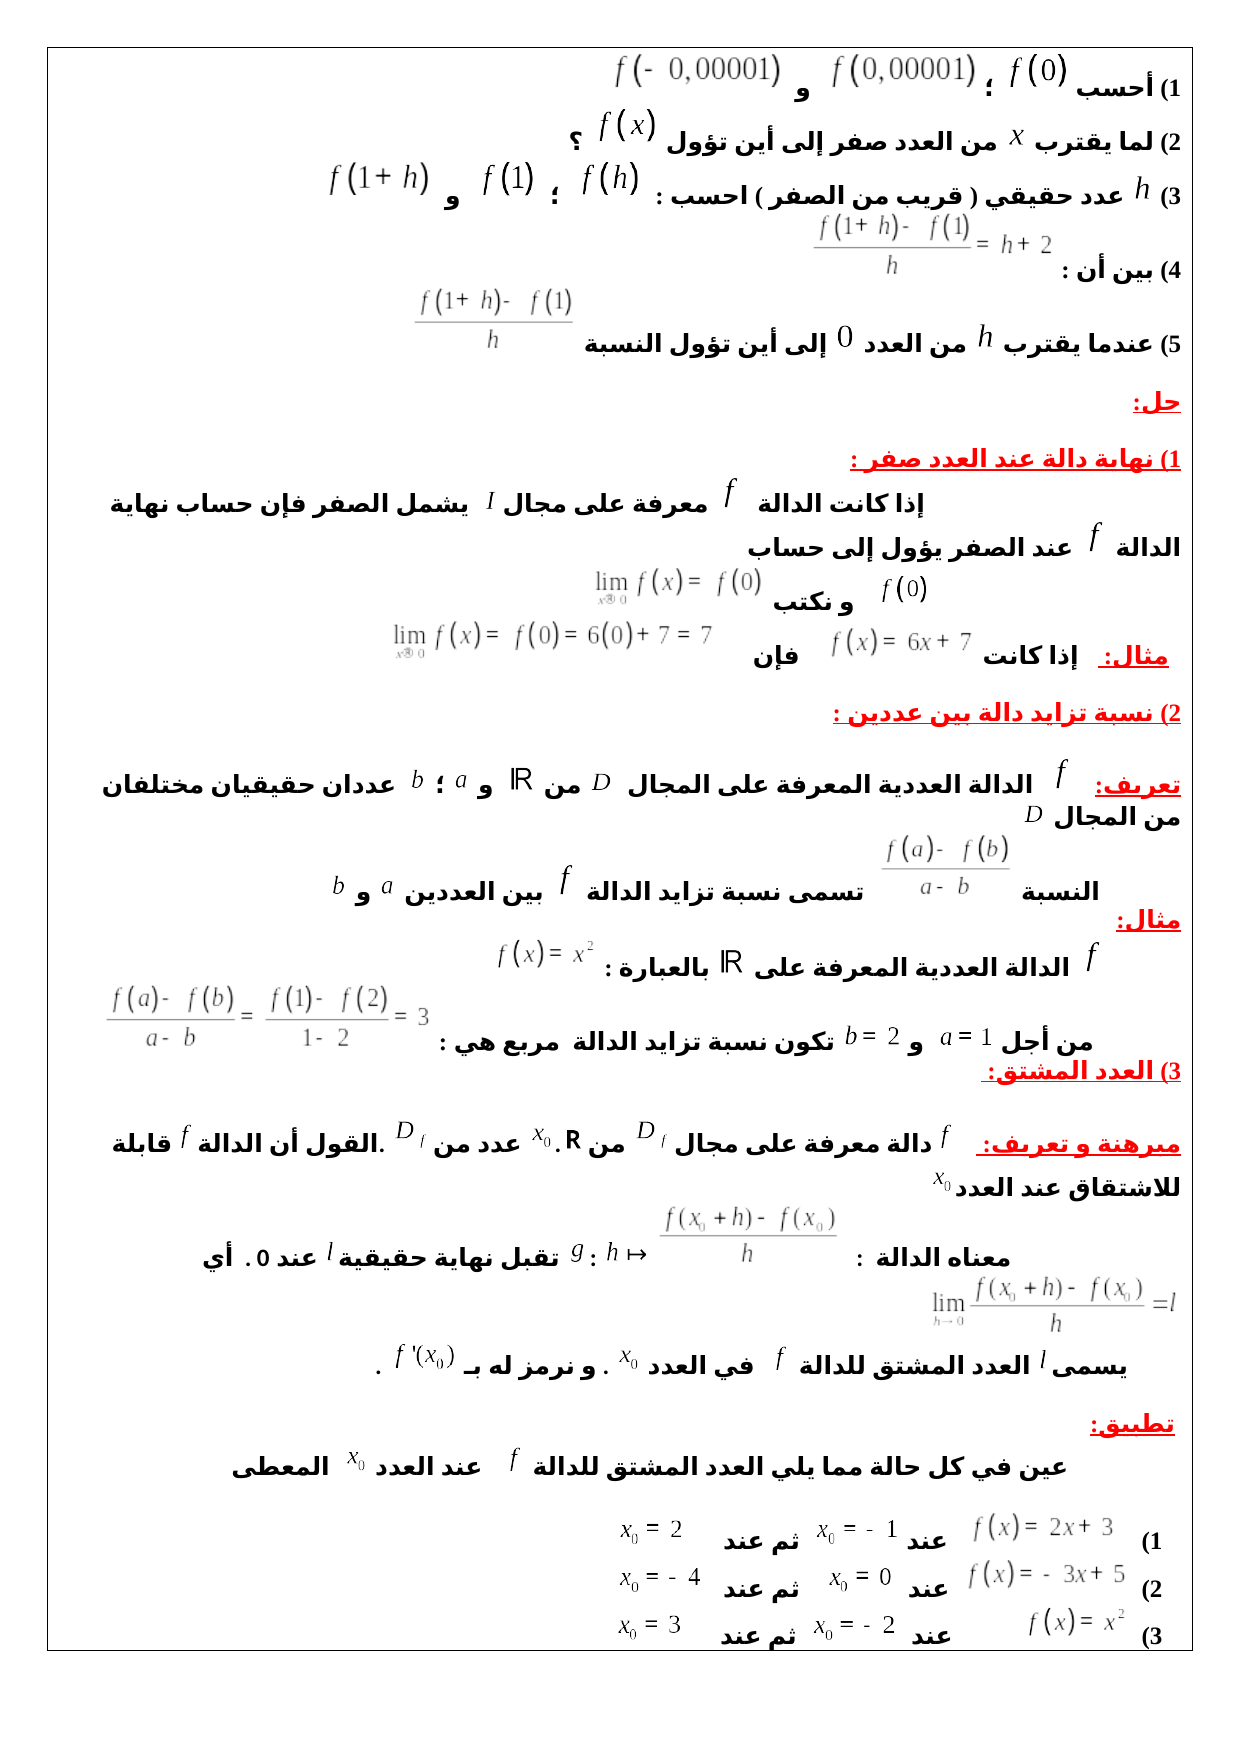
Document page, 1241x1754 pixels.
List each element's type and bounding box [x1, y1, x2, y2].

table_cell [48, 48, 1192, 1650]
